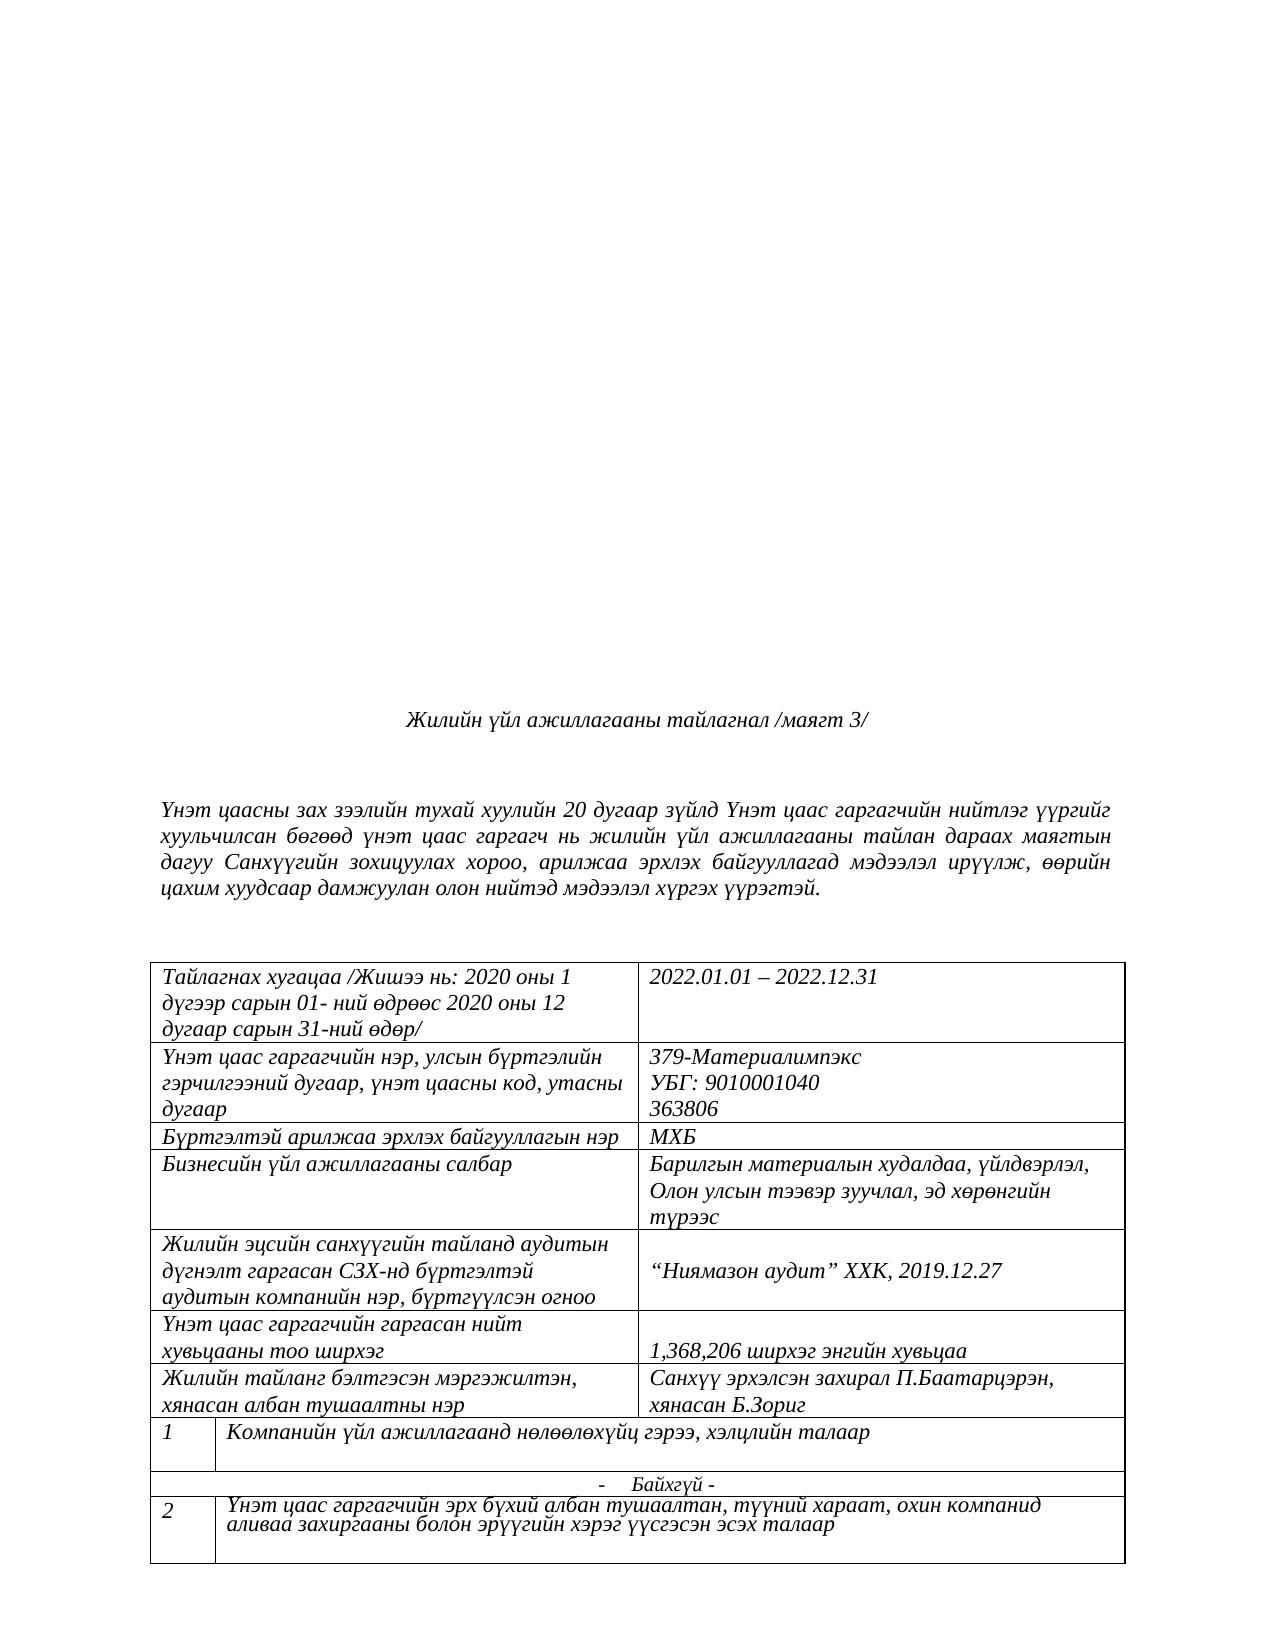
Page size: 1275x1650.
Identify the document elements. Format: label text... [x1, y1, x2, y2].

table_cell Компанийн үйл ажиллагаанд нөлөөлөхүйц гэрээ, хэлцлийн талаар [216, 1418, 1124, 1471]
table_cell Бизнесийн үйл ажиллагааны салбар [151, 1150, 638, 1229]
table_cell Жилийн тайланг бэлтгэсэн мэргэжилтэн, хянасан албан тушаалтны нэр [151, 1364, 638, 1417]
table_cell МХБ [639, 1123, 1124, 1149]
table_cell Санхүү эрхэлсэн захирал П.Баатарцэрэн, хянасан Б.Зориг [639, 1364, 1124, 1417]
table_cell 2 [151, 1497, 215, 1563]
table_cell 1 [151, 1418, 215, 1471]
text Үнэт цаасны зах зээлийн тухай хуулийн 20 дугаар зүйлд Үнэт цаас гаргагчийн нийтлэг үүргийг хуульчилсан бөгөөд үнэт цаас гаргагч нь жилийн үйл ажиллагааны тайлан дараах маягтын дагуу Санхүүгийн зохицуулах хороо, арилжаа эрхлэх байгууллагад мэдээлэл ирүүлж, өөрийн цахим хуудсаар дамжуулан олон нийтэд мэдээлэл хүргэх үүрэгтэй. [160, 797, 1114, 900]
table_cell Барилгын материалын худалдаа, үйлдвэрлэл, Олон улсын тээвэр зуучлал, эд хөрөнгийн түрээс [639, 1150, 1124, 1229]
text Жилийн үйл ажиллагааны тайлагнал /маягт 3/ [150, 706, 1125, 733]
table_cell “Ниямазон аудит” ХХК, 2019.12.27 [639, 1230, 1124, 1309]
table_header Тайлагнах хугацаа /Жишээ нь: 2020 оны 1 дүгээр сарын 01- ний өдрөөс 2020 оны 12 дугаар сарын 31-ний өдөр/ [151, 963, 638, 1042]
table_header 2022.01.01 – 2022.12.31 [639, 963, 1124, 1042]
table_cell Үнэт цаас гаргагчийн эрх бүхий албан тушаалтан, түүний хараат, охин компанид аливаа захиргааны болон эрүүгийн хэрэг үүсгэсэн эсэх талаар [216, 1497, 1124, 1563]
table_cell Бүртгэлтэй арилжаа эрхлэх байгууллагын нэр [151, 1123, 638, 1149]
table_cell Үнэт цаас гаргагчийн гаргасан нийт хувьцааны тоо ширхэг [151, 1311, 638, 1363]
table_cell Үнэт цаас гаргагчийн нэр, улсын бүртгэлийн гэрчилгээний дугаар, үнэт цаасны код, утасны дугаар [151, 1043, 638, 1122]
table_cell Жилийн эцсийн санхүүгийн тайланд аудитын дүгнэлт гаргасан СЗХ-нд бүртгэлтэй аудитын компанийн нэр, бүртгүүлсэн огноо [151, 1230, 638, 1309]
table_cell 379-Материалимпэкс УБГ: 9010001040 363806 [639, 1043, 1124, 1122]
table_cell 1,368,206 ширхэг энгийн хувьцаа [639, 1311, 1124, 1363]
table_cell Байхгүй - [151, 1472, 1124, 1496]
